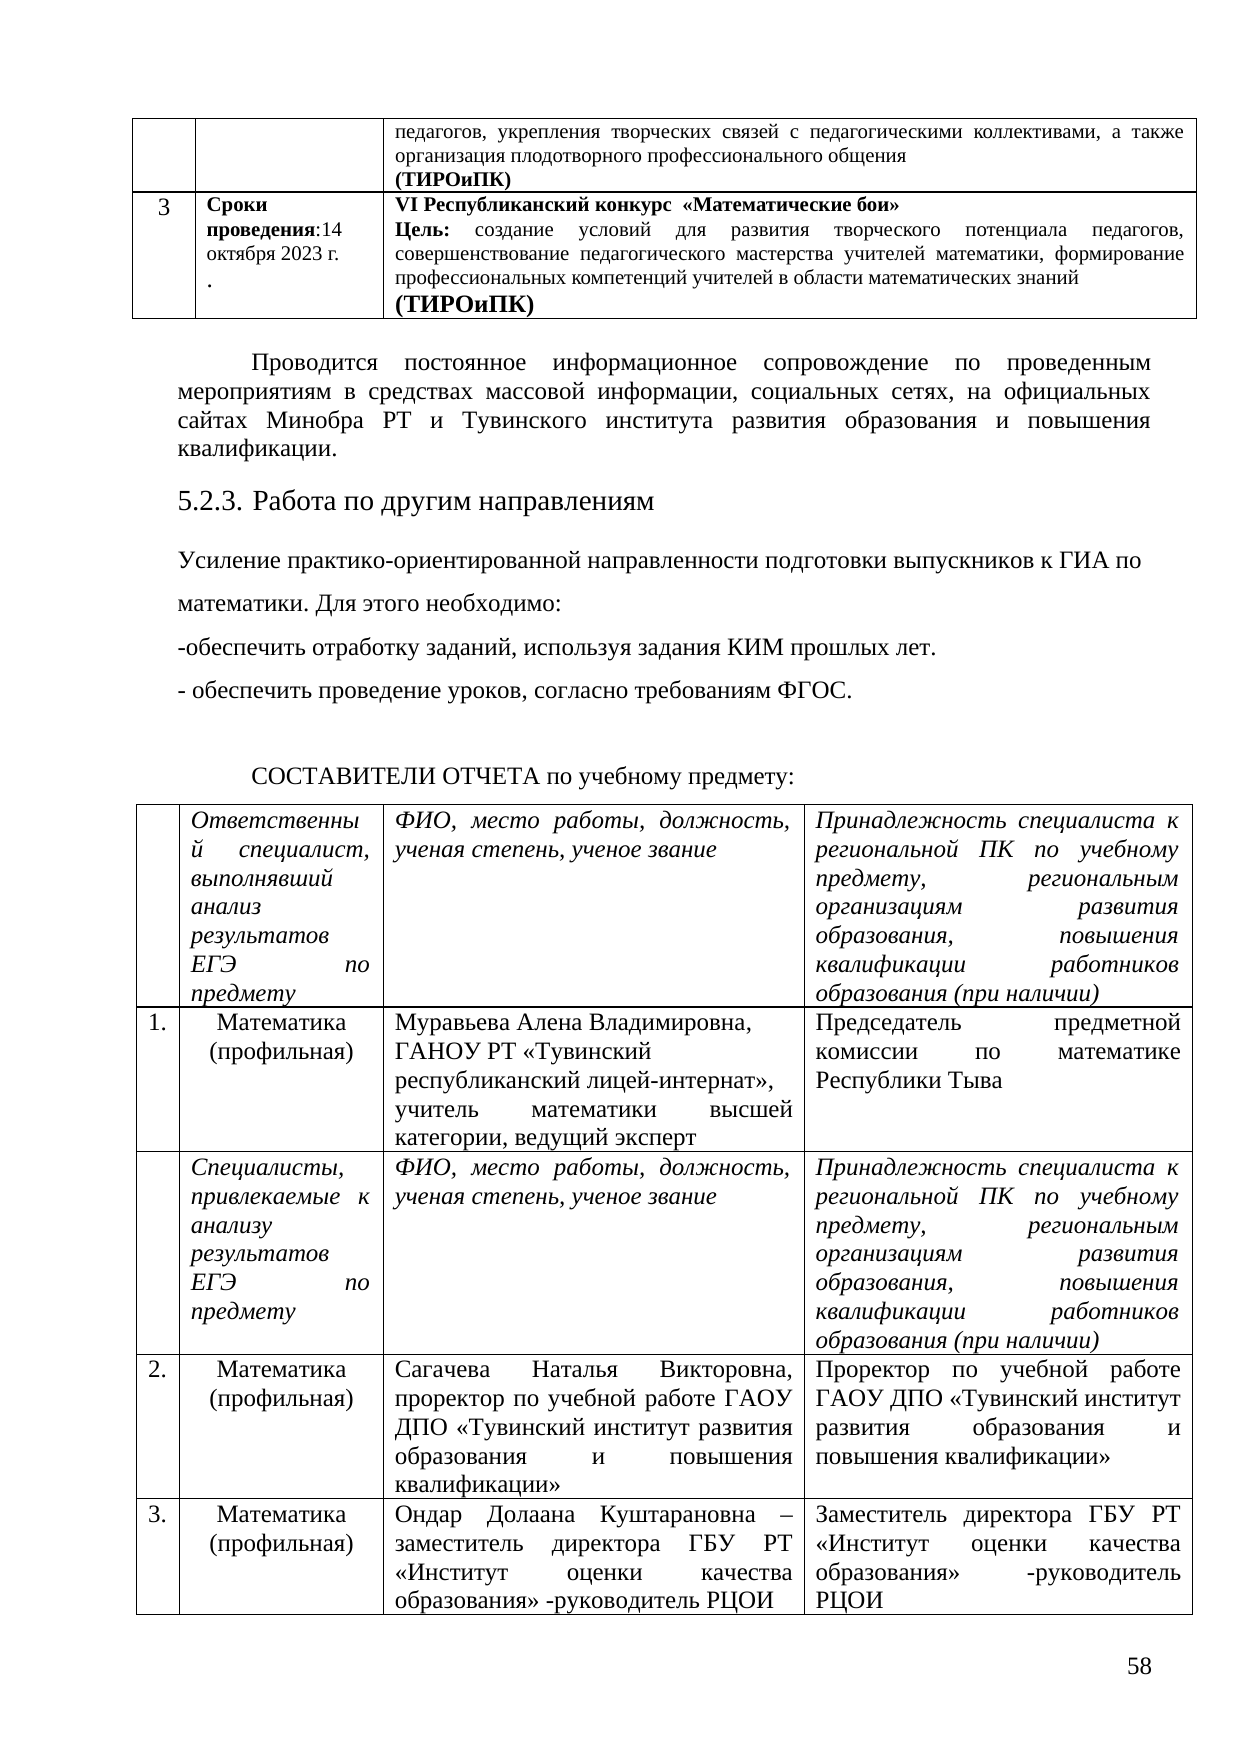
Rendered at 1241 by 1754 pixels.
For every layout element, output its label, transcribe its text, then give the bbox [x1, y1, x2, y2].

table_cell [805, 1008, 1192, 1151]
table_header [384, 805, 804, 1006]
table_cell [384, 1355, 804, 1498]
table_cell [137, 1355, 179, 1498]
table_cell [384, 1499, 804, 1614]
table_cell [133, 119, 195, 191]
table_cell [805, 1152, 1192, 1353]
text Усиление практико-ориентированной направленности подготовки выпускников к ГИА по математики. Для этого необходимо: [177, 545, 1152, 617]
text -обеспечить отработку заданий, используя задания КИМ прошлых лет. [177, 632, 1152, 660]
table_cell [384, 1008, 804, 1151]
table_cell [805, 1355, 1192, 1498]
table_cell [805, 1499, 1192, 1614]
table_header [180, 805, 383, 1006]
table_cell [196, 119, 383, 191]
text - обеспечить проведение уроков, согласно требованиям ФГОС. [177, 675, 1152, 703]
text СОСТАВИТЕЛИ ОТЧЕТА по учебному предмету: [177, 761, 1152, 790]
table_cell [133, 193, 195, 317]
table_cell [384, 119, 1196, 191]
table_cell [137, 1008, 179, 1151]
subtitle Работа по другим направлениям [177, 483, 1152, 517]
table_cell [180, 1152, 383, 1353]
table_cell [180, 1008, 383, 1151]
text Проводится постоянное информационное сопровождение по проведенным мероприятиям в средствах массовой информации, социальных сетях, на официальных сайтах Минобра РТ и Тувинского института развития образования и повышения квалификации. [177, 347, 1152, 462]
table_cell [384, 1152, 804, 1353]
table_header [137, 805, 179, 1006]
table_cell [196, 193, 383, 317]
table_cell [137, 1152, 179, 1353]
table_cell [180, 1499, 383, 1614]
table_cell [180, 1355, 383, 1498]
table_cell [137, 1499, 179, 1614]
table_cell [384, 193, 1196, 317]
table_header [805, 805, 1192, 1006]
